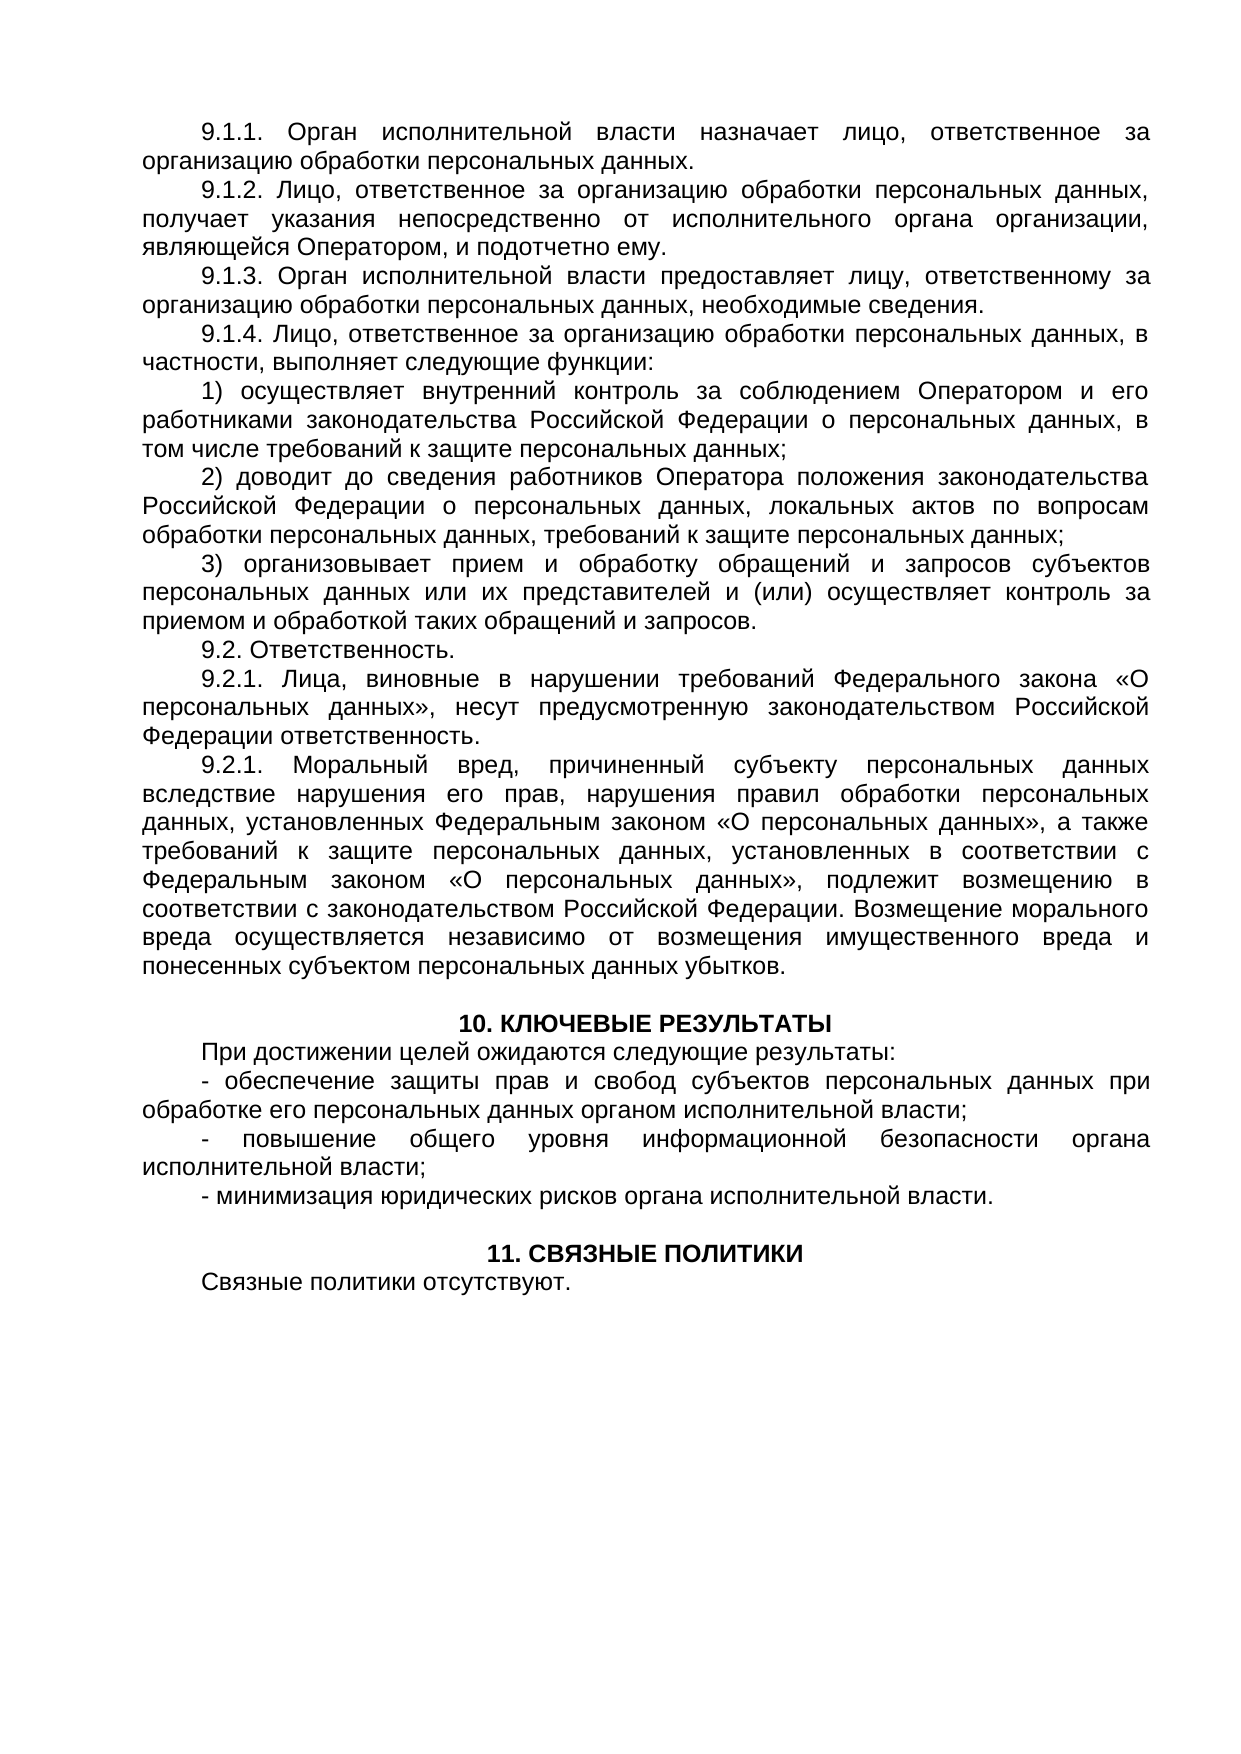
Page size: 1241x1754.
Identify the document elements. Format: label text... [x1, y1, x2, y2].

text 2) доводит до сведения работников Оператора положения законодательства Российской Федерации о персональных данных, локальных актов по вопросам обработки персональных данных, требований к защите персональных данных; [142, 462, 1150, 549]
text 11. СВЯЗНЫЕ ПОЛИТИКИ [142, 1239, 1148, 1267]
text 3) организовывает прием и обработку обращений и запросов субъектов персональных данных или их представителей и (или) осуществляет контроль за приемом и обработкой таких обращений и запросов. [142, 549, 1152, 635]
text - минимизация юридических рисков органа исполнительной власти. [142, 1181, 1152, 1210]
text 9.2.1. Моральный вред, причиненный субъекту персональных данных вследствие нарушения его прав, нарушения правил обработки персональных данных, установленных Федеральным законом «О персональных данных», а также требований к защите персональных данных, установленных в соответствии с Федеральным законом «О персональных данных», подлежит возмещению в соответствии с законодательством Российской Федерации. Возмещение морального вреда осуществляется независимо от возмещения имущественного вреда и понесенных субъектом персональных данных убытков. [142, 750, 1150, 980]
text 1) осуществляет внутренний контроль за соблюдением Оператором и его работниками законодательства Российской Федерации о персональных данных, в том числе требований к защите персональных данных; [142, 376, 1150, 462]
text - обеспечение защиты прав и свобод субъектов персональных данных при обработке его персональных данных органом исполнительной власти; [142, 1066, 1152, 1124]
text - повышение общего уровня информационной безопасности органа исполнительной власти; [142, 1124, 1152, 1181]
text 9.1.1. Орган исполнительной власти назначает лицо, ответственное за организацию обработки персональных данных. [142, 117, 1152, 175]
text При достижении целей ожидаются следующие результаты: [142, 1037, 1152, 1066]
text 9.2. Ответственность. [142, 635, 1152, 664]
text 9.2.1. Лица, виновные в нарушении требований Федерального закона «О персональных данных», несут предусмотренную законодательством Российской Федерации ответственность. [142, 664, 1150, 750]
text 10. КЛЮЧЕВЫЕ РЕЗУЛЬТАТЫ [142, 1009, 1148, 1037]
text Связные политики отсутствуют. [142, 1267, 1152, 1296]
text 9.1.4. Лицо, ответственное за организацию обработки персональных данных, в частности, выполняет следующие функции: [142, 319, 1150, 376]
text 9.1.2. Лицо, ответственное за организацию обработки персональных данных, получает указания непосредственно от исполнительного органа организации, являющейся Оператором, и подотчетно ему. [142, 175, 1150, 261]
text 9.1.3. Орган исполнительной власти предоставляет лицу, ответственному за организацию обработки персональных данных, необходимые сведения. [142, 261, 1152, 319]
